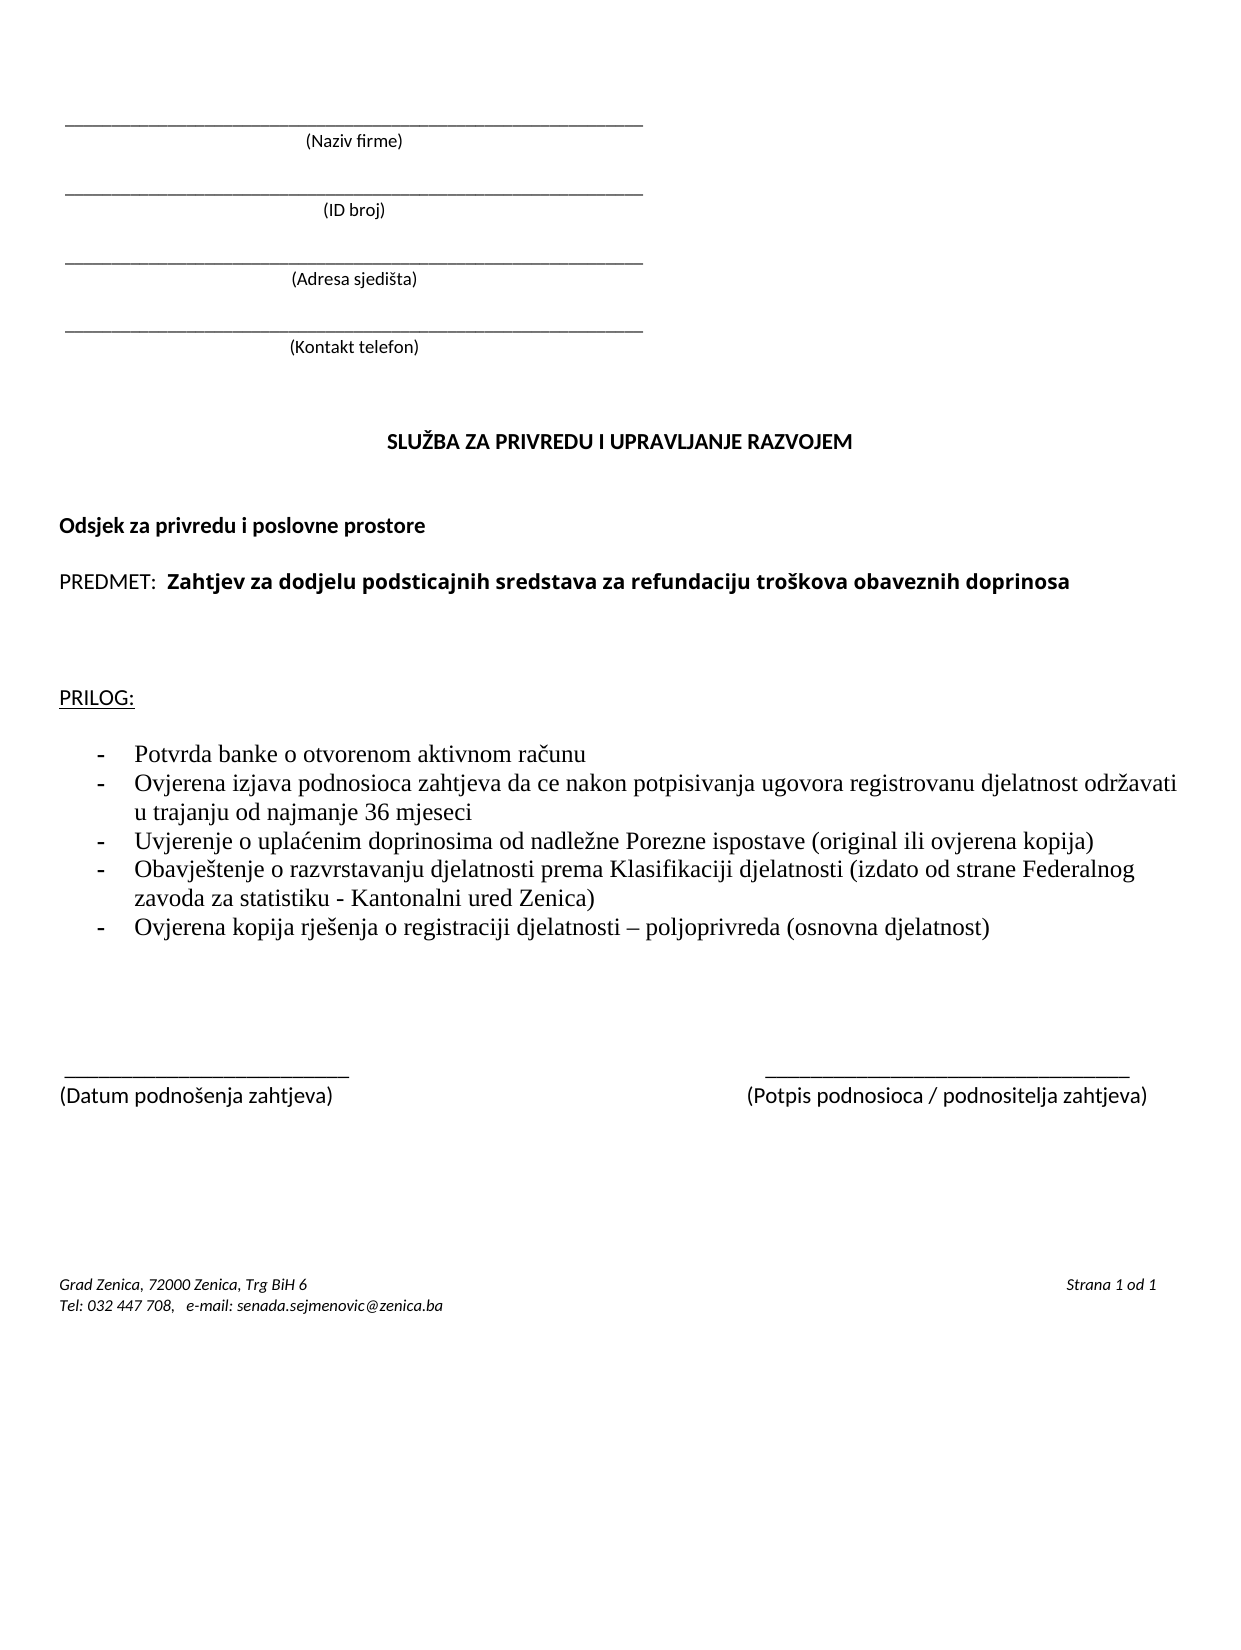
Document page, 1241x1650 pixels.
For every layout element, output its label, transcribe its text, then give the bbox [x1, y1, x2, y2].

text ______________________________________________________________ [59, 244, 649, 267]
text (Datum podnošenja zahtjeva) (Potpis podnosioca / podnositelja zahtjeva) [59, 1081, 1181, 1109]
text (Naziv firme) [59, 129, 649, 152]
text ______________________________________________________________ [59, 312, 649, 335]
list Ovjerena izjava podnosioca zahtjeva da ce nakon potpisivanja ugovora registrovanu djelatnost održavati u trajanju od najmanje 36 mjeseci [97, 768, 1181, 826]
list Ovjerena kopija rješenja o registraciji djelatnosti – poljoprivreda (osnovna djelatnost) [97, 912, 1181, 941]
text Grad Zenica, 72000 Zenica, Trg BiH 6 Strana 1 od 1 [59, 1274, 1181, 1295]
text ______________________________________________________________ [59, 175, 649, 198]
list Obavještenje o razvrstavanju djelatnosti prema Klasifikaciji djelatnosti (izdato od strane Federalnog zavoda za statistiku - Kantonalni ured Zenica) [97, 854, 1181, 912]
text (Adresa sjedišta) [59, 267, 649, 289]
text Tel: 032 447 708, e-mail: senada.sejmenovic@zenica.ba [59, 1295, 1181, 1315]
list Uvjerenje o uplaćenim doprinosima od nadležne Porezne ispostave (original ili ovjerena kopija) [97, 826, 1181, 854]
text SLUŽBA ZA PRIVREDU I UPRAVLJANJE RAZVOJEM [59, 427, 1181, 455]
text (ID broj) [59, 198, 649, 221]
text PREDMET: Zahtjev za dodjelu podsticajnih sredstava za refundaciju troškova obaveznih doprinosa [59, 567, 1181, 596]
list Potvrda banke o otvorenom aktivnom računu [97, 739, 1181, 768]
text ______________________________________________________________ [59, 106, 649, 129]
text Odsjek za privredu i poslovne prostore [59, 511, 1181, 539]
text _________________________ ________________________________ [59, 1053, 1181, 1081]
text (Kontakt telefon) [59, 335, 649, 358]
text PRILOG: [59, 683, 1181, 712]
